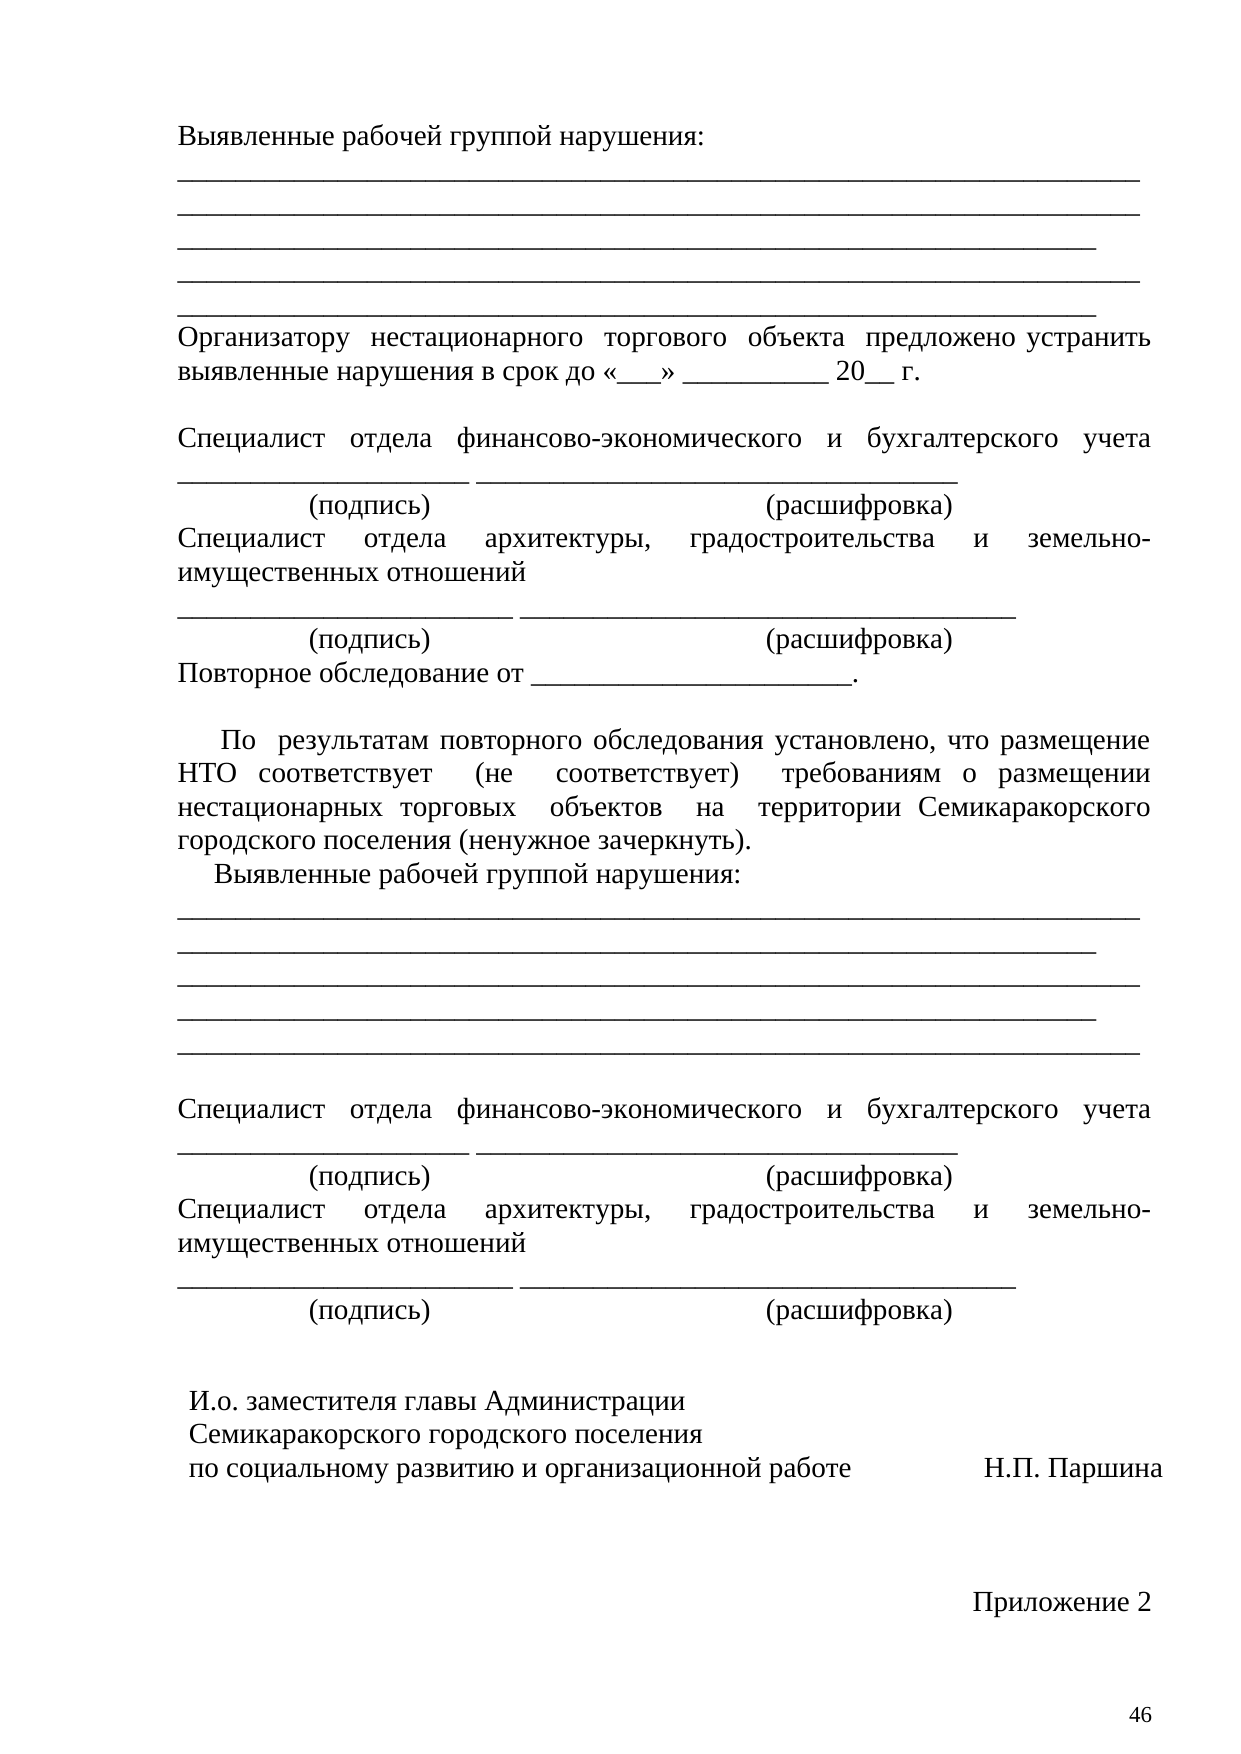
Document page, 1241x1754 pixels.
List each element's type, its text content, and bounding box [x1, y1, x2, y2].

text _________________________________________________________________________________________________________________________________ [177, 252, 1152, 319]
text (подпись) (расшифровка) [177, 1158, 1152, 1191]
text Организатору нестационарного торгового объекта предложено устранить выявленные нарушения в срок до «___» __________ 20__ г. [177, 319, 1152, 386]
table_header Н.П. Паршина [927, 1383, 1174, 1483]
text Специалист отдела архитектуры, градостроительства и земельно-имущественных отношений [177, 521, 1152, 588]
text __________________________________________________________________ [177, 1024, 1152, 1057]
text _________________________________________________________________________________________________________________________________ [177, 185, 1152, 252]
table_header И.о. заместителя главы Администрации Семикаракорского городского поселения по социальному развитию и организационной работе [177, 1383, 927, 1483]
text Повторное обследование от ______________________. [177, 655, 1152, 688]
text (подпись) (расшифровка) [177, 621, 1152, 655]
text Выявленные рабочей группой нарушения: __________________________________________________________________ [177, 118, 1152, 185]
text Приложение 2 [177, 1584, 1152, 1618]
text _______________________ __________________________________ [177, 1258, 1152, 1292]
text _______________________ __________________________________ [177, 588, 1152, 621]
text Выявленные рабочей группой нарушения: [177, 856, 1152, 889]
text Специалист отдела финансово-экономического и бухгалтерского учета ____________________ _________________________________ [177, 420, 1152, 487]
text (подпись) (расшифровка) [177, 487, 1152, 521]
text Специалист отдела финансово-экономического и бухгалтерского учета ____________________ _________________________________ [177, 1091, 1152, 1158]
text _________________________________________________________________________________________________________________________________ [177, 957, 1152, 1024]
text Специалист отдела архитектуры, градостроительства и земельно-имущественных отношений [177, 1191, 1152, 1258]
text По результатам повторного обследования установлено, что размещение НТО соответствует (не соответствует) требованиям о размещении нестационарных торговых объектов на территории Семикаракорского городского поселения (ненужное зачеркнуть). [177, 722, 1152, 856]
text _________________________________________________________________________________________________________________________________ [177, 889, 1152, 957]
text (подпись) (расшифровка) [177, 1292, 1152, 1326]
